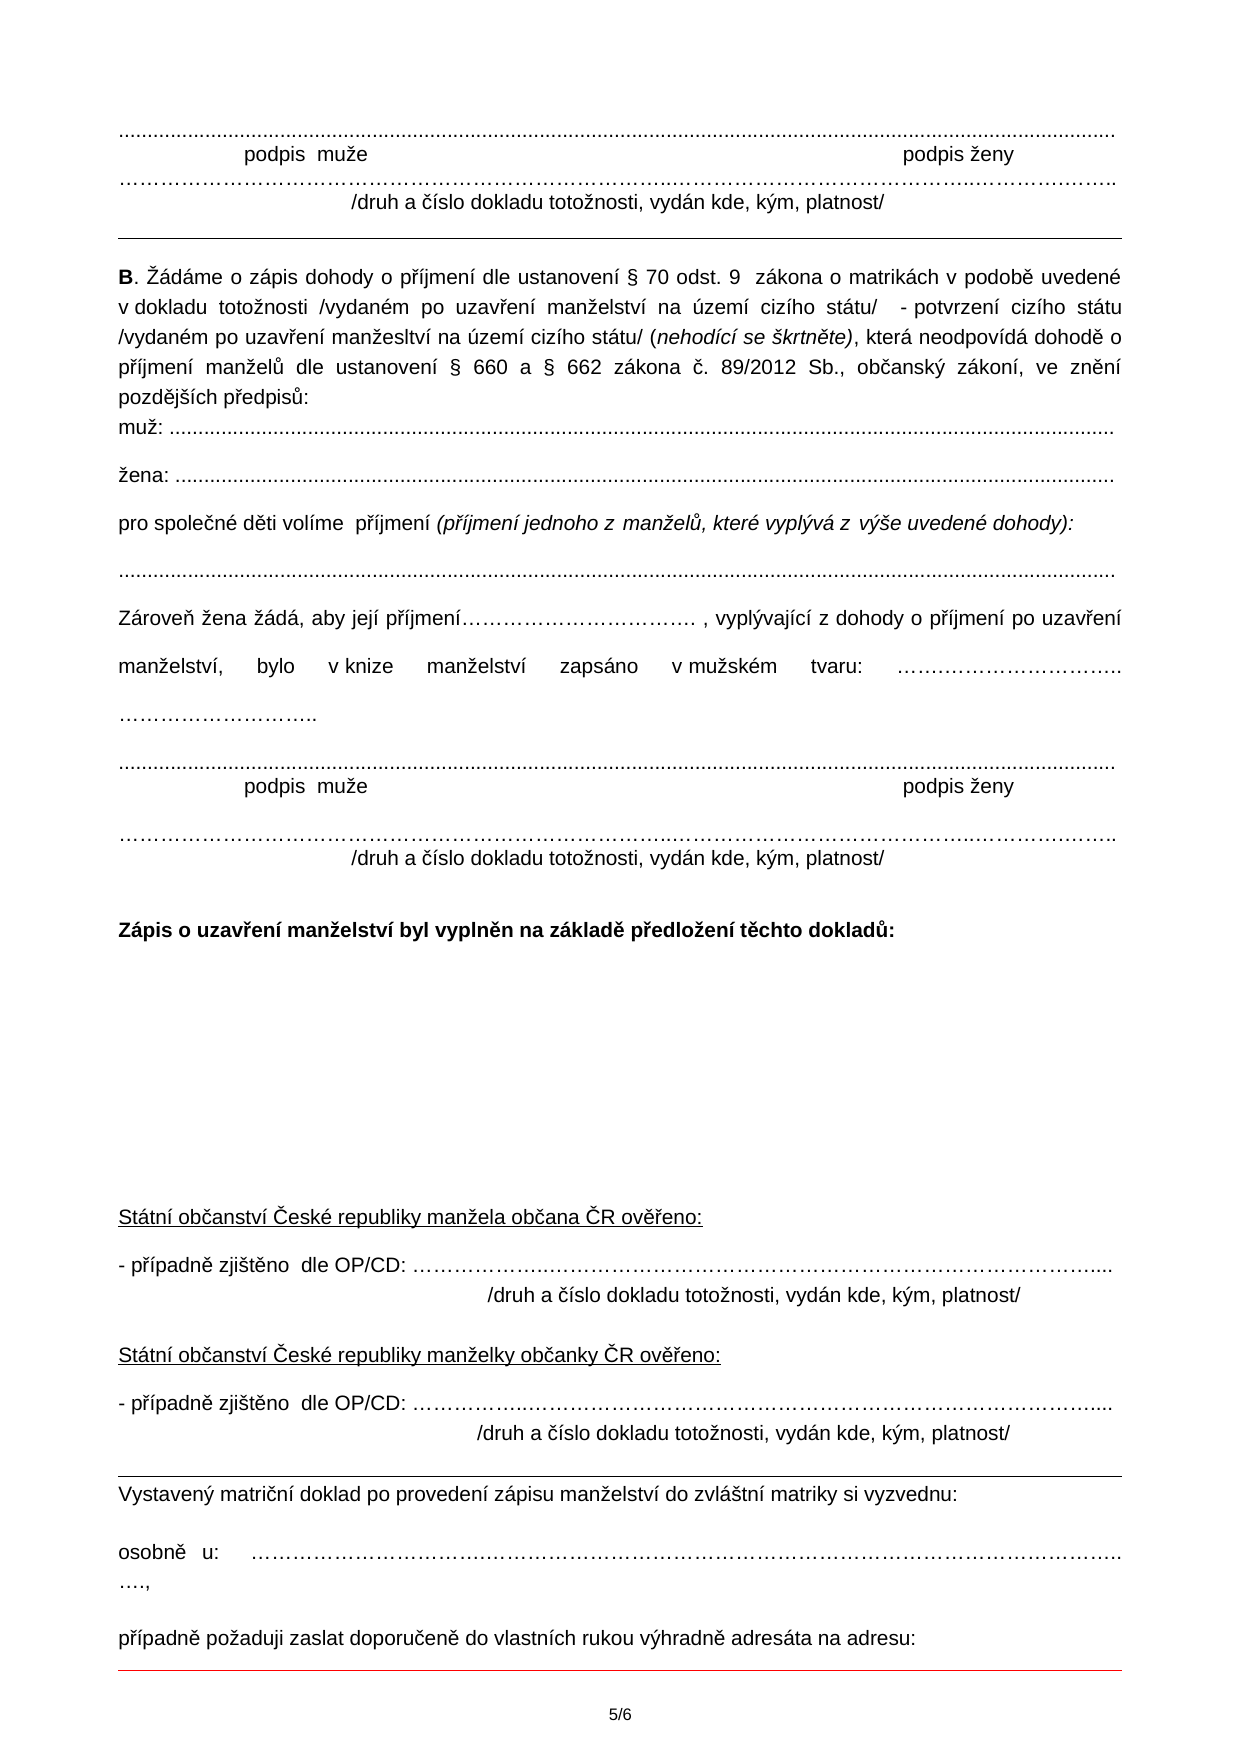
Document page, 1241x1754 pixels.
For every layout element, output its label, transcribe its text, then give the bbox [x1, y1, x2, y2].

text ............................................................................................................................................................................. [118, 750, 1122, 774]
text /druh a číslo dokladu totožnosti, vydán kde, kým, platnost/ [118, 846, 1122, 870]
text ............................................................................................................................................................................. [118, 558, 1122, 582]
text osobně u: …………………………….………………………………………………………………………………..…., [118, 1540, 1122, 1592]
text podpis muže podpis ženy [118, 774, 1122, 798]
text Zápis o uzavření manželství byl vyplněn na základě předložení těchto dokladů: [118, 918, 1122, 942]
text /druh a číslo dokladu totožnosti, vydán kde, kým, platnost/ [118, 1421, 1122, 1444]
text podpis muže podpis ženy [118, 142, 1122, 166]
text pro společné děti volíme příjmení (příjmení jednoho z manželů, které vyplývá z výše uvedené dohody): [118, 510, 1122, 534]
text muž: .................................................................................................................................................................... [118, 414, 1122, 438]
text - případně zjištěno dle OP/CD: ……………..……………………………………………………………………….... [118, 1391, 1122, 1414]
text Státní občanství České republiky manželky občanky ČR ověřeno: [118, 1343, 1122, 1367]
text případně požaduji zaslat doporučeně do vlastních rukou výhradně adresáta na adresu: [118, 1626, 1122, 1650]
text Státní občanství České republiky manžela občana ČR ověřeno: [118, 1205, 1122, 1229]
text /druh a číslo dokladu totožnosti, vydán kde, kým, platnost/ [118, 190, 1122, 214]
text - případně zjištěno dle OP/CD: ………………..…………………………………………………………………….... [118, 1253, 1122, 1277]
text B. Žádáme o zápis dohody o příjmení dle ustanovení § 70 odst. 9 zákona o matrikách v podobě uvedené v dokladu totožnosti /vydaném po uzavření manželství na území cizího státu/ - potvrzení cizího státu /vydaném po uzavření manžesltví na území cizího státu/ (nehodící se škrtněte), která neodpovídá dohodě o příjmení manželů dle ustanovení § 660 a § 662 zákona č. 89/2012 Sb., občanský zákoní, ve znění pozdějších předpisů: [118, 265, 1122, 408]
text ……………………………………………………………………..……………………………………..………….…….. [118, 166, 1122, 190]
text Vystavený matriční doklad po provedení zápisu manželství do zvláštní matriky si vyzvednu: [118, 1482, 1122, 1506]
text žena: ................................................................................................................................................................... [118, 462, 1122, 486]
text ............................................................................................................................................................................. [118, 118, 1122, 142]
text ……………………………………………………………………..……………………………………..………….…….. [118, 822, 1122, 846]
text Zároveň žena žádá, aby její příjmení……………………………. , vyplývající z dohody o příjmení po uzavření manželství, bylo v knize manželství zapsáno v mužském tvaru: …….……………………..……………………….. [118, 606, 1122, 726]
text /druh a číslo dokladu totožnosti, vydán kde, kým, platnost/ [118, 1283, 1122, 1307]
